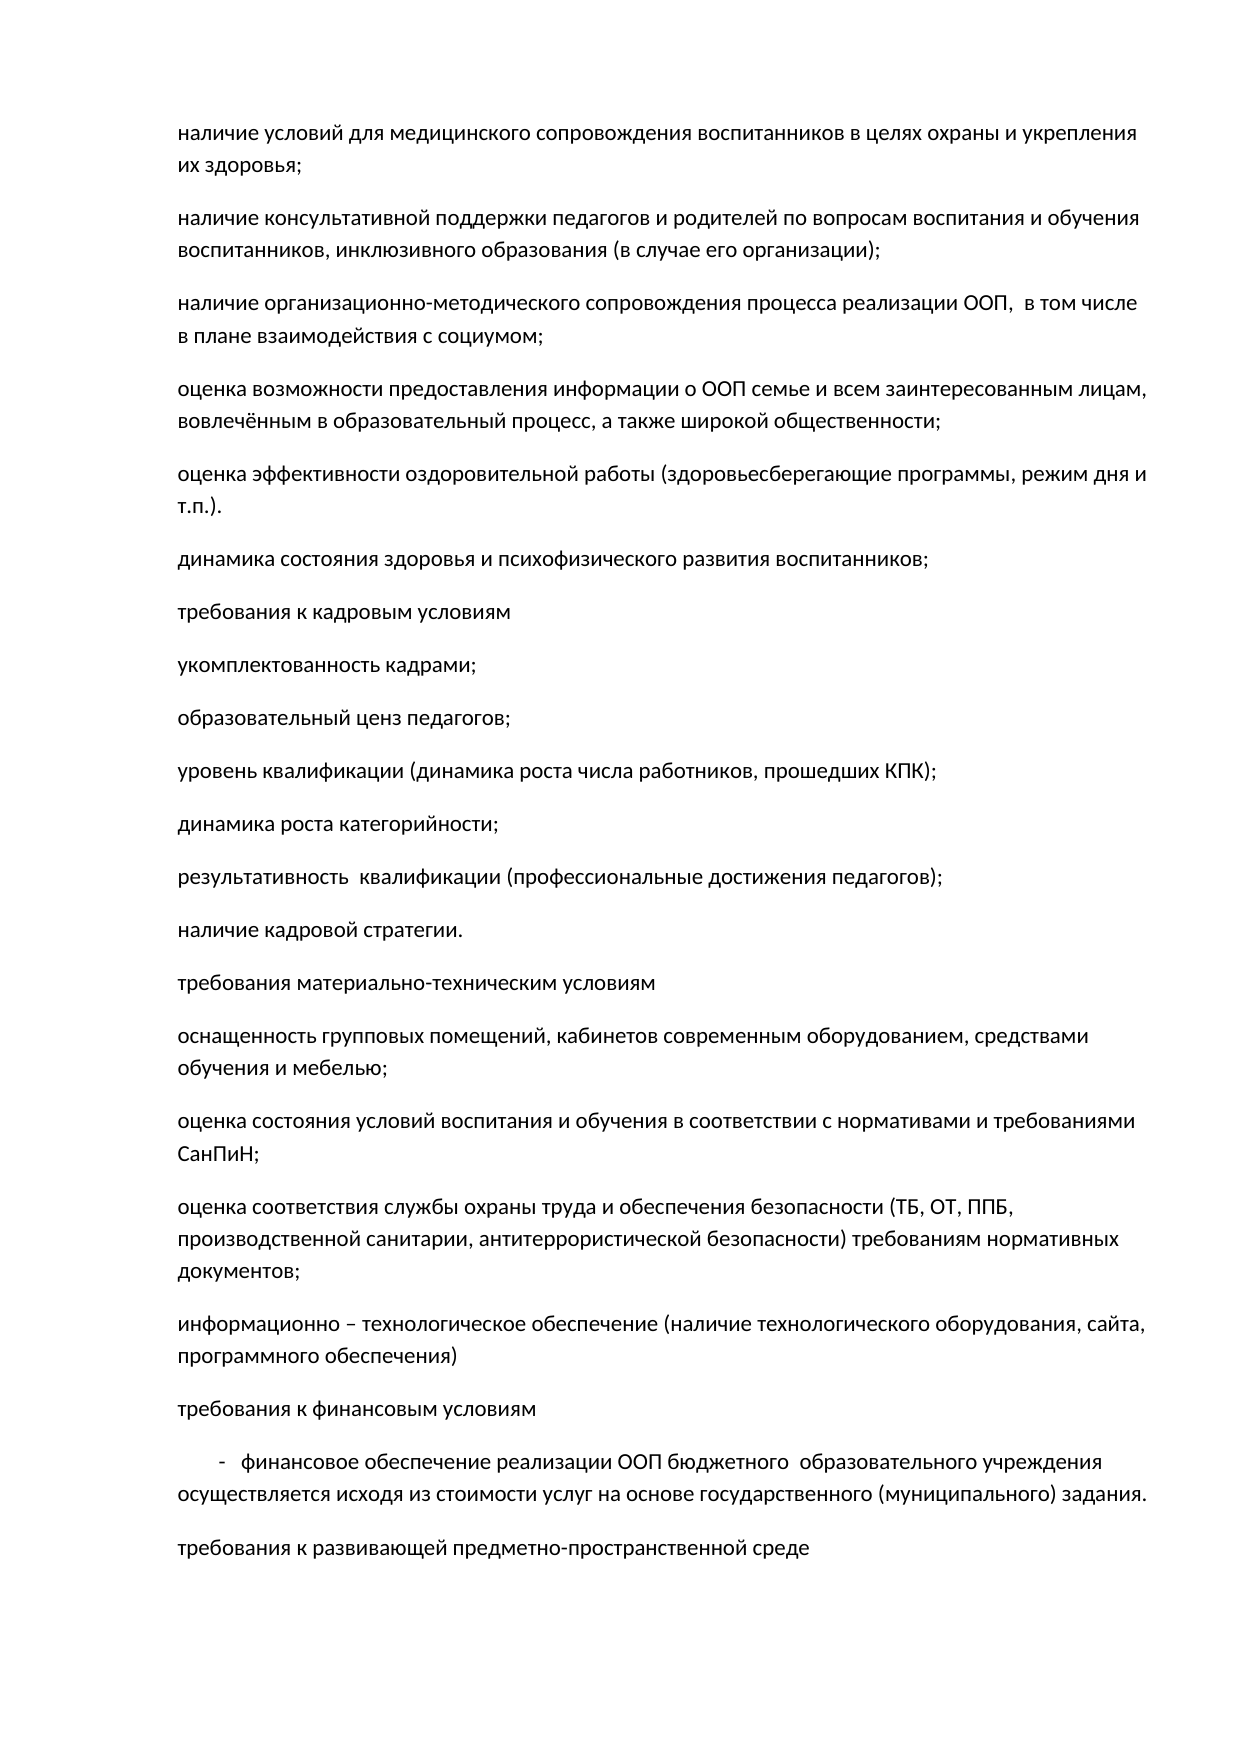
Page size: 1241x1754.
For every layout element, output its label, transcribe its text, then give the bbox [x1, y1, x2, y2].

text динамика роста категорийности; [177, 809, 1152, 837]
text требования материально-техническим условиям [177, 968, 1152, 996]
text - финансовое обеспечение реализации ООП бюджетного образовательного учреждения осуществляется исходя из стоимости услуг на основе государственного (муниципального) задания. [177, 1447, 1152, 1508]
text оценка возможности предоставления информации о ООП семье и всем заинтересованным лицам, вовлечённым в образовательный процесс, а также широкой общественности; [177, 374, 1152, 434]
text уровень квалификации (динамика роста числа работников, прошедших КПК); [177, 756, 1152, 784]
text наличие кадровой стратегии. [177, 915, 1152, 943]
text оценка соответствия службы охраны труда и обеспечения безопасности (ТБ, ОТ, ППБ, производственной санитарии, антитеррористической безопасности) требованиям нормативных документов; [177, 1192, 1152, 1284]
text требования к развивающей предметно-пространственной среде [177, 1533, 1152, 1561]
text наличие условий для медицинского сопровождения воспитанников в целях охраны и укрепления их здоровья; [177, 118, 1152, 178]
text оценка эффективности оздоровительной работы (здоровьесберегающие программы, режим дня и т.п.). [177, 459, 1152, 519]
text наличие консультативной поддержки педагогов и родителей по вопросам воспитания и обучения воспитанников, инклюзивного образования (в случае его организации); [177, 203, 1152, 263]
text требования к финансовым условиям [177, 1394, 1152, 1422]
text оценка состояния условий воспитания и обучения в соответствии с нормативами и требованиями СанПиН; [177, 1107, 1152, 1167]
text наличие организационно-методического сопровождения процесса реализации ООП, в том числе в плане взаимодействия с социумом; [177, 288, 1152, 349]
text требования к кадровым условиям [177, 597, 1152, 625]
text укомплектованность кадрами; [177, 650, 1152, 678]
text оснащенность групповых помещений, кабинетов современным оборудованием, средствами обучения и мебелью; [177, 1021, 1152, 1082]
text информационно – технологическое обеспечение (наличие технологического оборудования, сайта, программного обеспечения) [177, 1309, 1152, 1369]
text образовательный ценз педагогов; [177, 703, 1152, 731]
text результативность квалификации (профессиональные достижения педагогов); [177, 862, 1152, 890]
text динамика состояния здоровья и психофизического развития воспитанников; [177, 544, 1152, 572]
